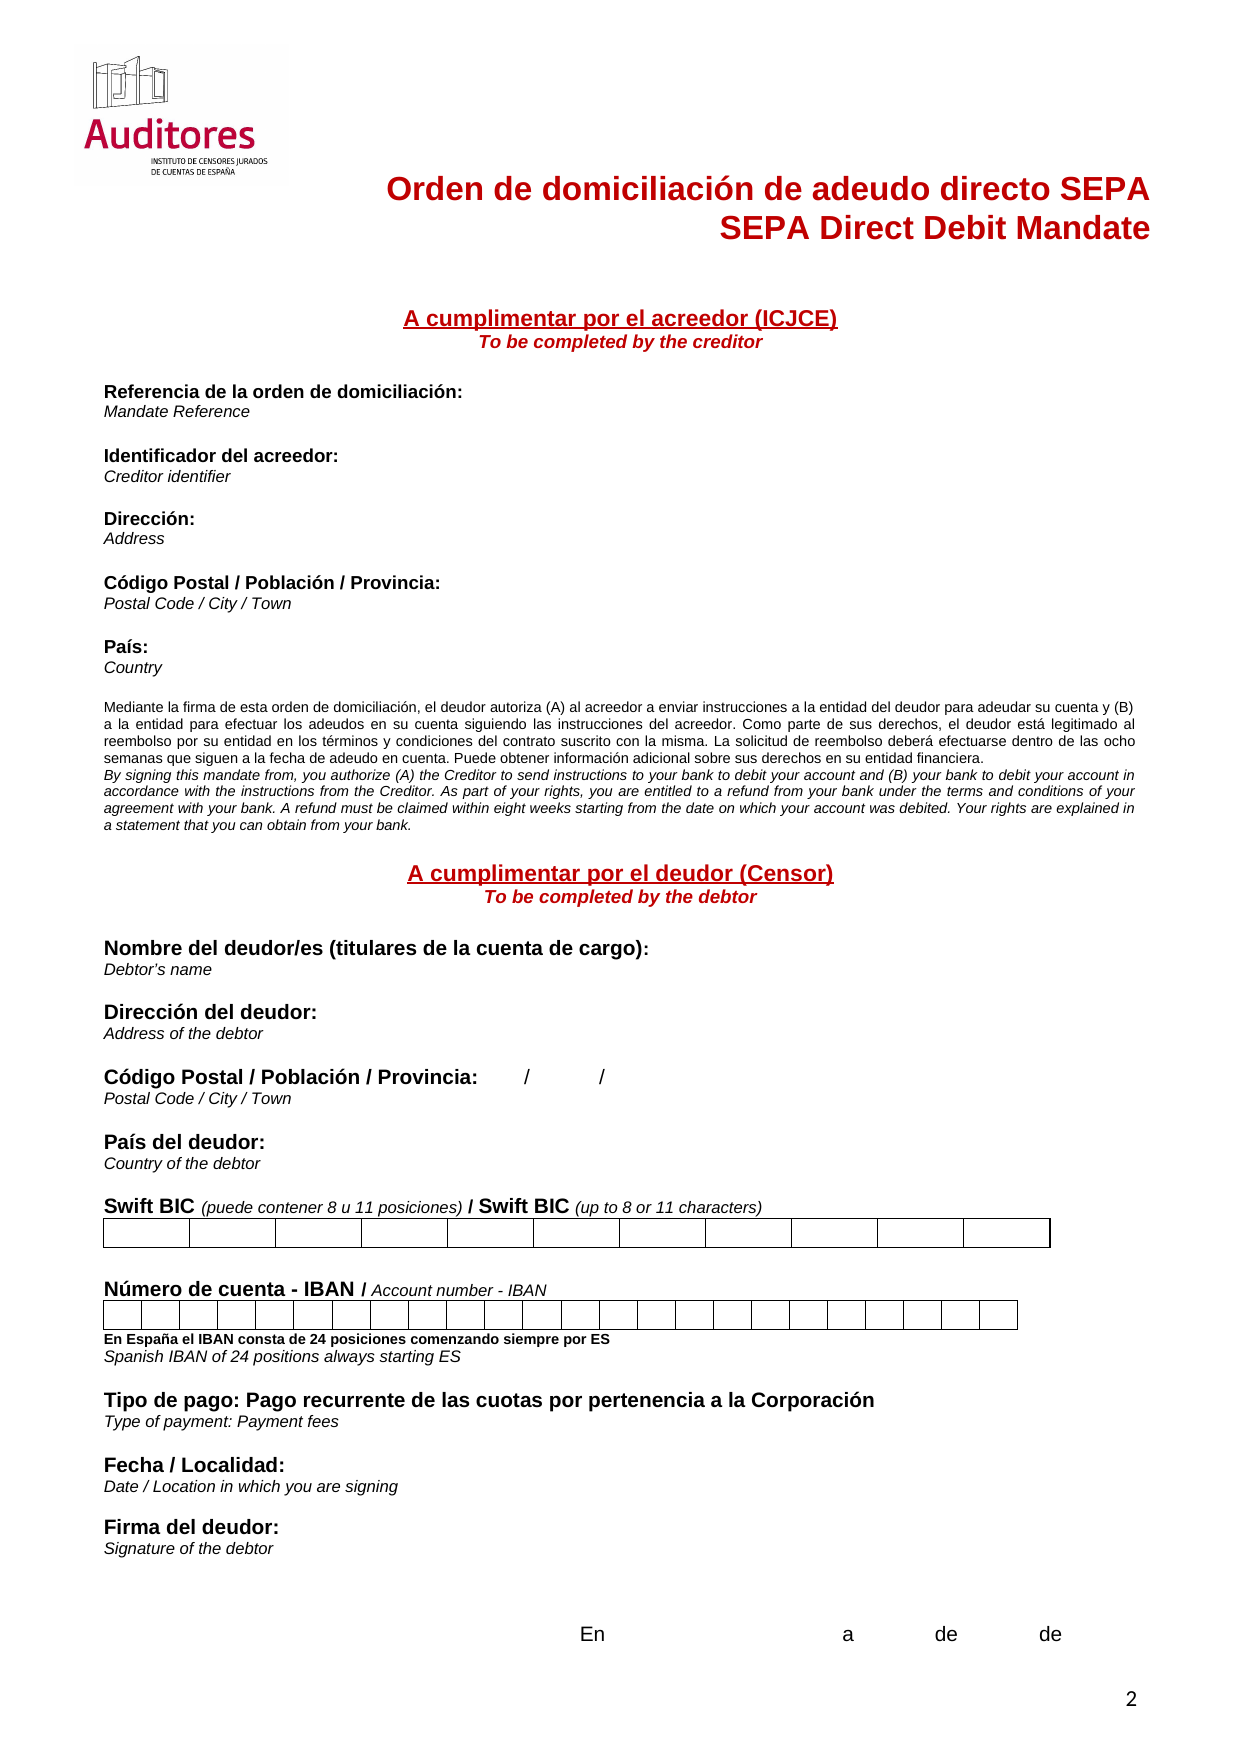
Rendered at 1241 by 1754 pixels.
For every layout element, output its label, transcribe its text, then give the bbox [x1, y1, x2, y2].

text Código Postal / Población / Provincia: Postal Code / City / Town [103, 570, 1137, 613]
text Swift BIC (puede contener 8 u 11 posiciones) / Swift BIC (up to 8 or 11 characters) [103, 1194, 1137, 1218]
text Fecha / Localidad: Date / Location in which you are signing [103, 1431, 1137, 1496]
text Código Postal / Población / Provincia: Postal Code / City / Town [103, 1065, 1137, 1108]
text Número de cuenta - IBAN / Account number - IBAN [103, 1276, 1137, 1300]
text Dirección: Address [103, 507, 1137, 548]
text En España el IBAN consta de 24 posiciones comenzando siempre por ES Spanish IBAN of 24 positions always starting ES [103, 1330, 1137, 1366]
text Mediante la firma de esta orden de domiciliación, el deudor autoriza (A) al acreedor a enviar instrucciones a la entidad del deudor para adeudar su cuenta y (B) a la entidad para efectuar los adeudos en su cuenta siguiendo las instrucciones del acreedor. Como parte de sus derechos, el deudor está legitimado al reembolso por su entidad en los términos y condiciones del contrato suscrito con la misma. La solicitud de reembolso deberá efectuarse dentro de las ocho semanas que siguen a la fecha de adeudo en cuenta. Puede obtener información adicional sobre sus derechos en su entidad financiera. [103, 699, 1137, 766]
picture [73, 44, 289, 186]
text Referencia de la orden de domiciliación: Mandate Reference [103, 380, 1137, 421]
text Tipo de pago: Pago recurrente de las cuotas por pertenencia a la Corporación Type of payment: Payment fees [103, 1388, 1137, 1431]
text País: Country [103, 634, 1137, 677]
text By signing this mandate from, you authorize (A) the Creditor to send instructions to your bank to debit your account and (B) your bank to debit your account in accordance with the instructions from the Creditor. As part of your rights, you are entitled to a refund from your bank under the terms and conditions of your agreement with your bank. A refund must be claimed within eight weeks starting from the date on which your account was debited. Your rights are explained in a statement that you can obtain from your bank. [103, 766, 1137, 833]
text Dirección del deudor: Address of the debtor [103, 1000, 1137, 1043]
text A cumplimentar por el acreedor (ICJCE) To be completed by the creditor [103, 304, 1137, 380]
text A cumplimentar por el deudor (Censor) To be completed by the debtor [103, 859, 1137, 936]
text País del deudor: Country of the debtor [103, 1129, 1137, 1173]
text Firma del deudor: Signature of the debtor [103, 1515, 1137, 1586]
text Nombre del deudor/es (titulares de la cuenta de cargo): Debtor’s name [103, 936, 1137, 979]
text Identificador del acreedor: Creditor identifier [103, 421, 1137, 486]
text En a de de [103, 1586, 1137, 1646]
